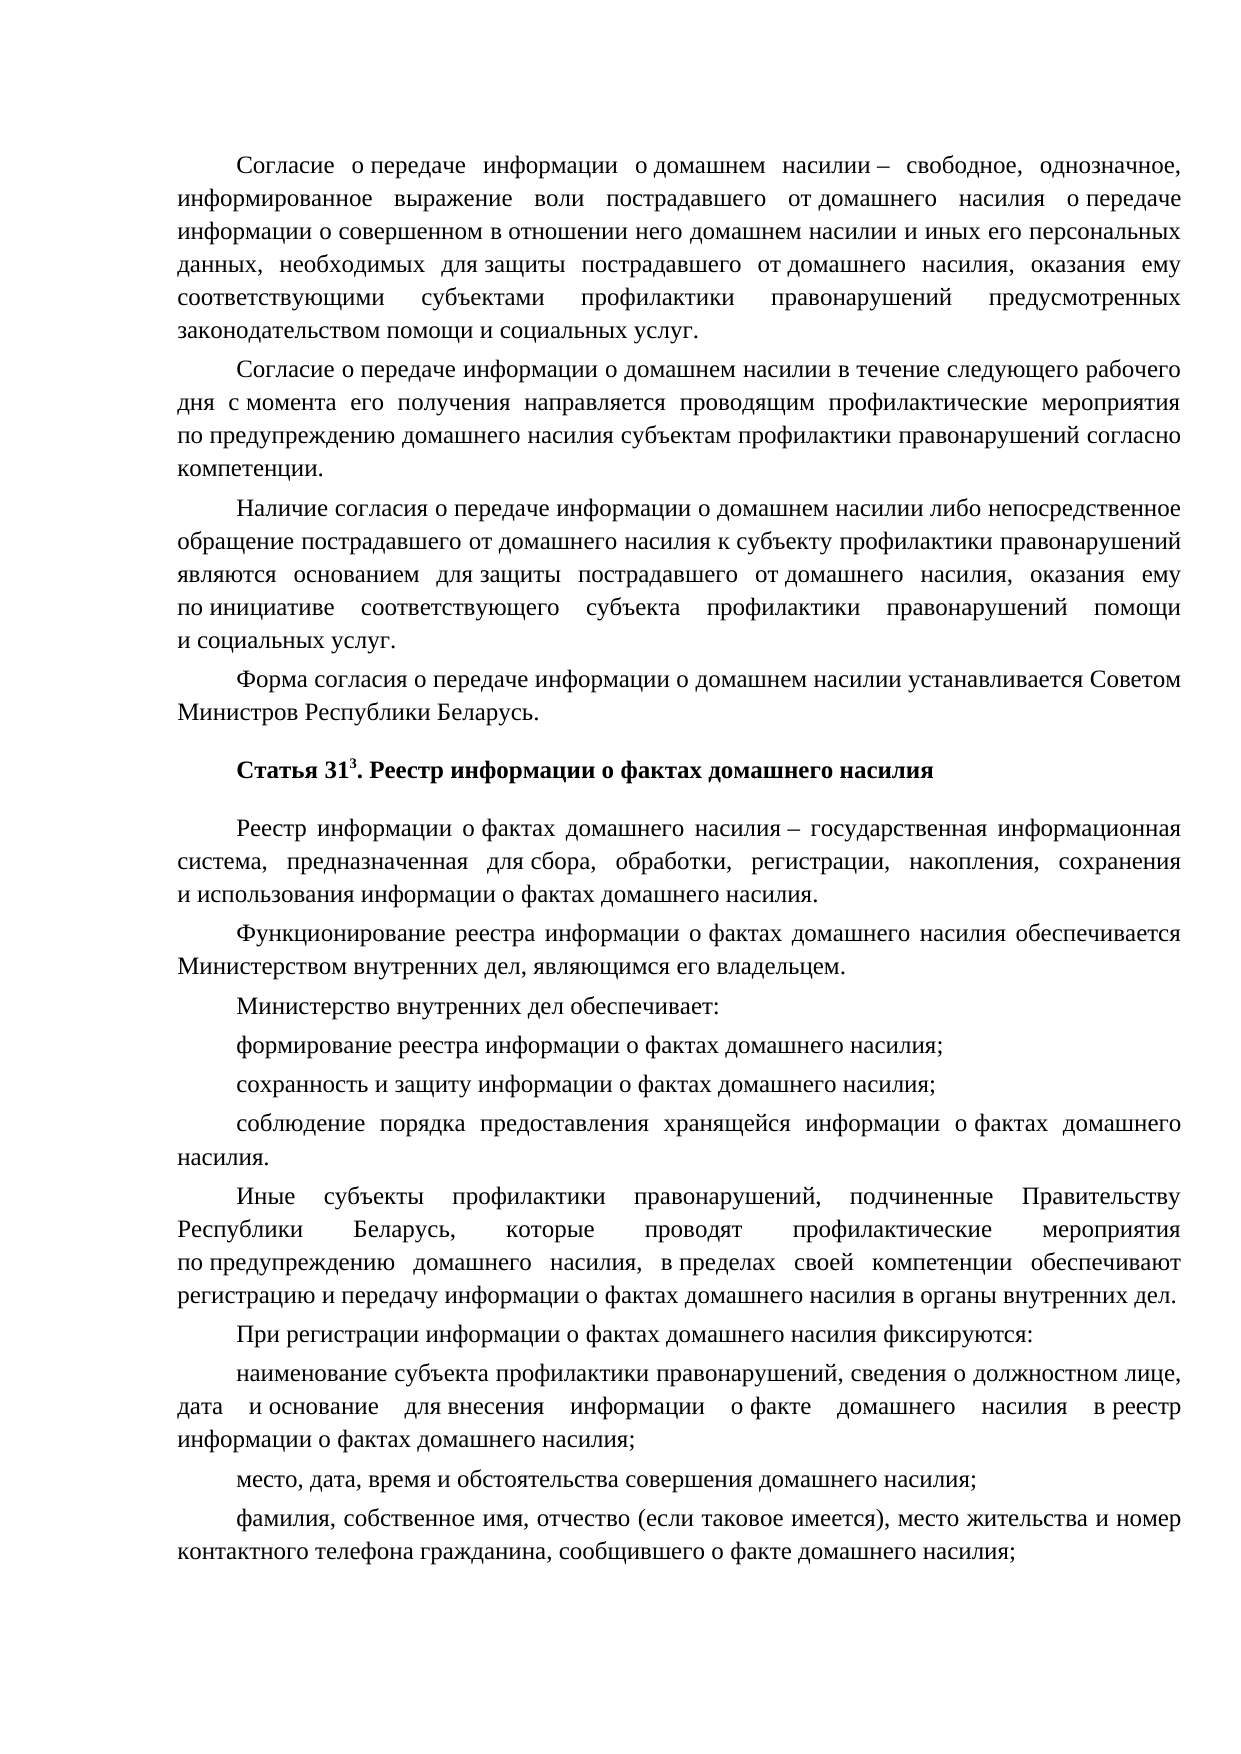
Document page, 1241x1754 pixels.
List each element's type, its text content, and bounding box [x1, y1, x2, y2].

text Функционирование реестра информации о фактах домашнего насилия обеспечивается Министерством внутренних дел, являющимся его владельцем. [177, 918, 1181, 980]
text Министерство внутренних дел обеспечивает: [177, 991, 1181, 1019]
text сохранность и защиту информации о фактах домашнего насилия; [177, 1069, 1181, 1098]
text Статья 313. Реестр информации о фактах домашнего насилия [236, 755, 1181, 784]
text соблюдение порядка предоставления хранящейся информации о фактах домашнего насилия. [177, 1108, 1181, 1170]
text наименование субъекта профилактики правонарушений, сведения о должностном лице, дата и основание для внесения информации о факте домашнего насилия в реестр информации о фактах домашнего насилия; [177, 1358, 1181, 1453]
text Согласие о передаче информации о домашнем насилии в течение следующего рабочего дня с момента его получения направляется проводящим профилактические мероприятия по предупреждению домашнего насилия субъектам профилактики правонарушений согласно компетенции. [177, 354, 1181, 482]
text Иные субъекты профилактики правонарушений, подчиненные Правительству Республики Беларусь, которые проводят профилактические мероприятия по предупреждению домашнего насилия, в пределах своей компетенции обеспечивают регистрацию и передачу информации о фактах домашнего насилия в органы внутренних дел. [177, 1181, 1181, 1309]
text Согласие о передаче информации о домашнем насилии – свободное, однозначное, информированное выражение воли пострадавшего от домашнего насилия о передаче информации о совершенном в отношении него домашнем насилии и иных его персональных данных, необходимых для защиты пострадавшего от домашнего насилия, оказания ему соответствующими субъектами профилактики правонарушений предусмотренных законодательством помощи и социальных услуг. [177, 150, 1181, 344]
text формирование реестра информации о фактах домашнего насилия; [177, 1030, 1181, 1059]
text Реестр информации о фактах домашнего насилия – государственная информационная система, предназначенная для сбора, обработки, регистрации, накопления, сохранения и использования информации о фактах домашнего насилия. [177, 813, 1181, 908]
text При регистрации информации о фактах домашнего насилия фиксируются: [177, 1319, 1181, 1348]
text место, дата, время и обстоятельства совершения домашнего насилия; [177, 1464, 1181, 1492]
text Наличие согласия о передаче информации о домашнем насилии либо непосредственное обращение пострадавшего от домашнего насилия к субъекту профилактики правонарушений являются основанием для защиты пострадавшего от домашнего насилия, оказания ему по инициативе соответствующего субъекта профилактики правонарушений помощи и социальных услуг. [177, 493, 1181, 653]
text фамилия, собственное имя, отчество (если таковое имеется), место жительства и номер контактного телефона гражданина, сообщившего о факте домашнего насилия; [177, 1503, 1181, 1565]
text Форма согласия о передаче информации о домашнем насилии устанавливается Советом Министров Республики Беларусь. [177, 664, 1181, 726]
